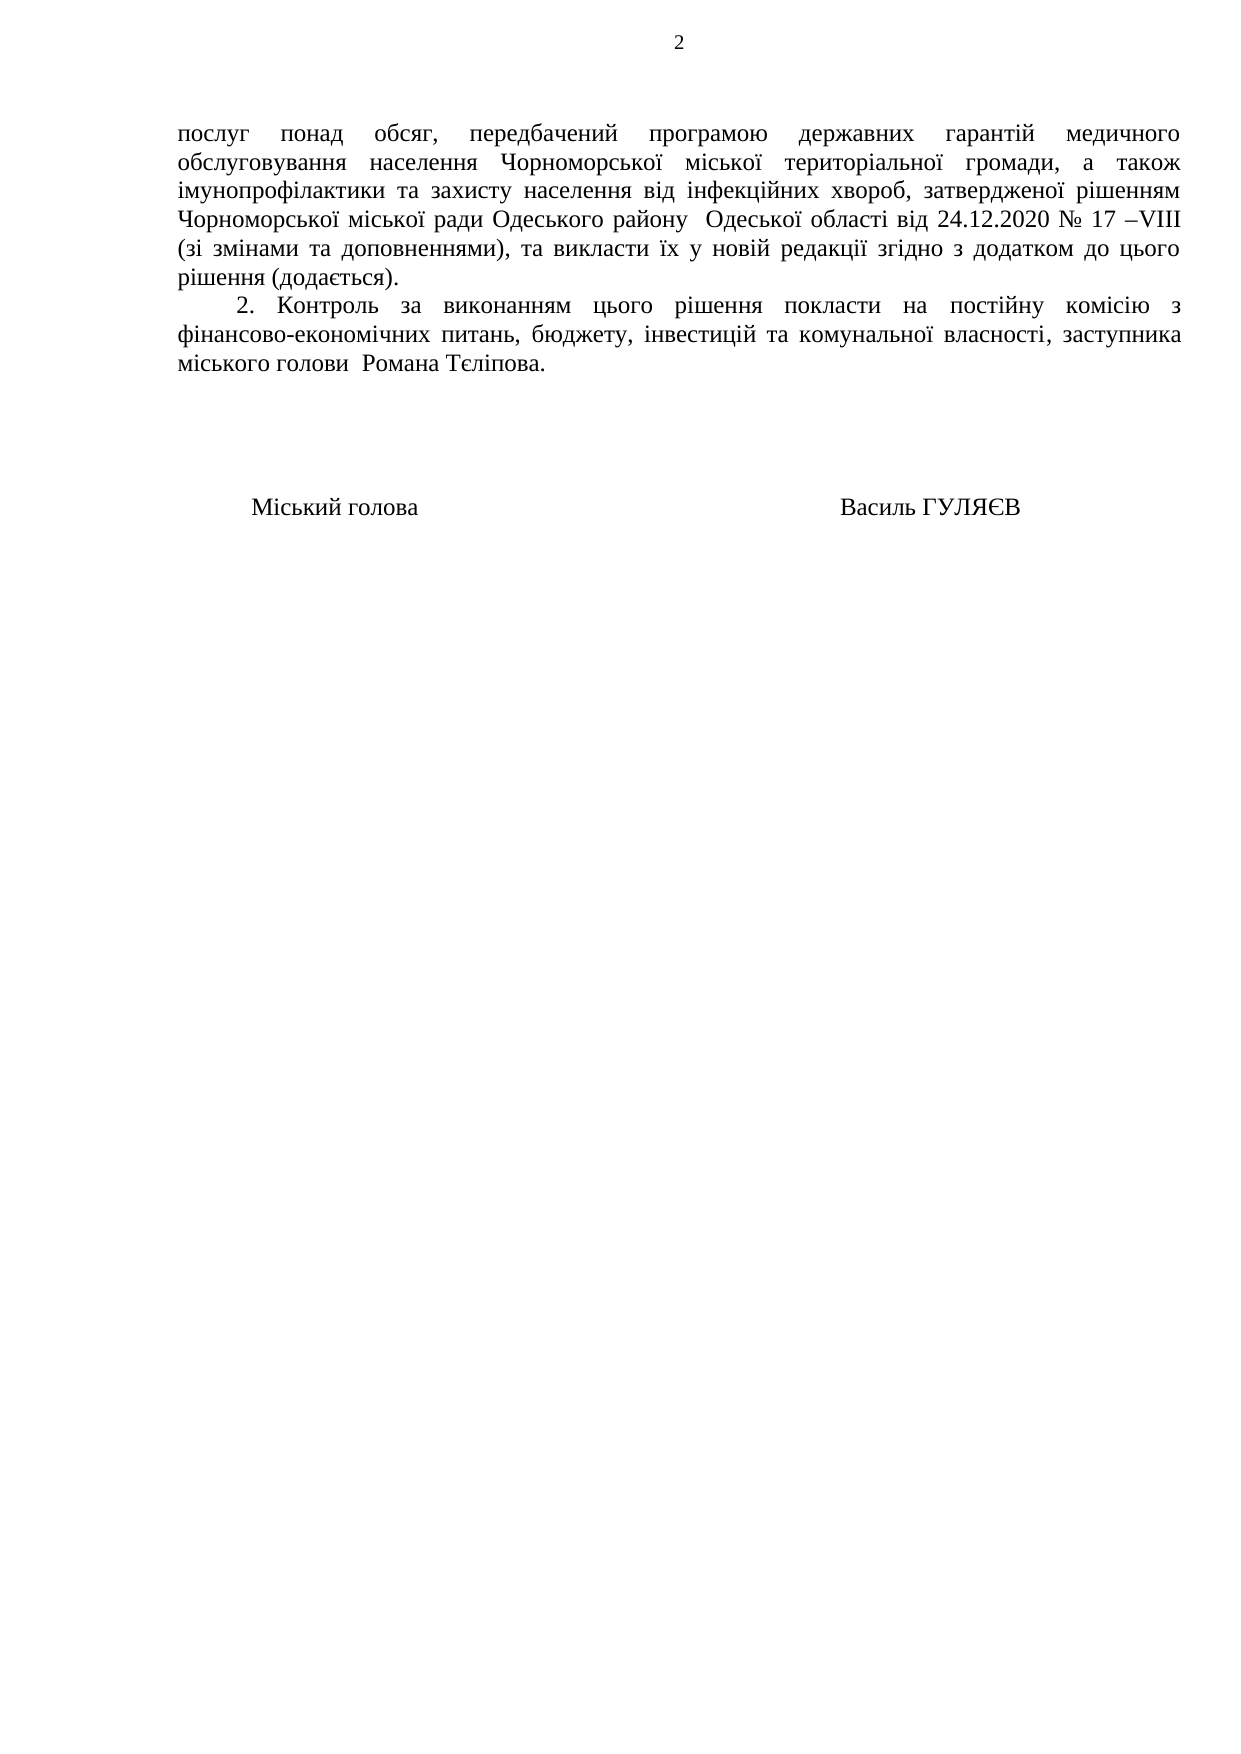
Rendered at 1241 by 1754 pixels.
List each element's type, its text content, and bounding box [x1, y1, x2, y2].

text 2. Контроль за виконанням цього рішення покласти на постійну комісію з фінансово-економічних питань, бюджету, інвестицій та комунальної власності, заступника міського голови Романа Тєліпова. [177, 291, 1181, 377]
text Міський голова Василь ГУЛЯЄВ [177, 492, 1181, 521]
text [177, 118, 1181, 291]
